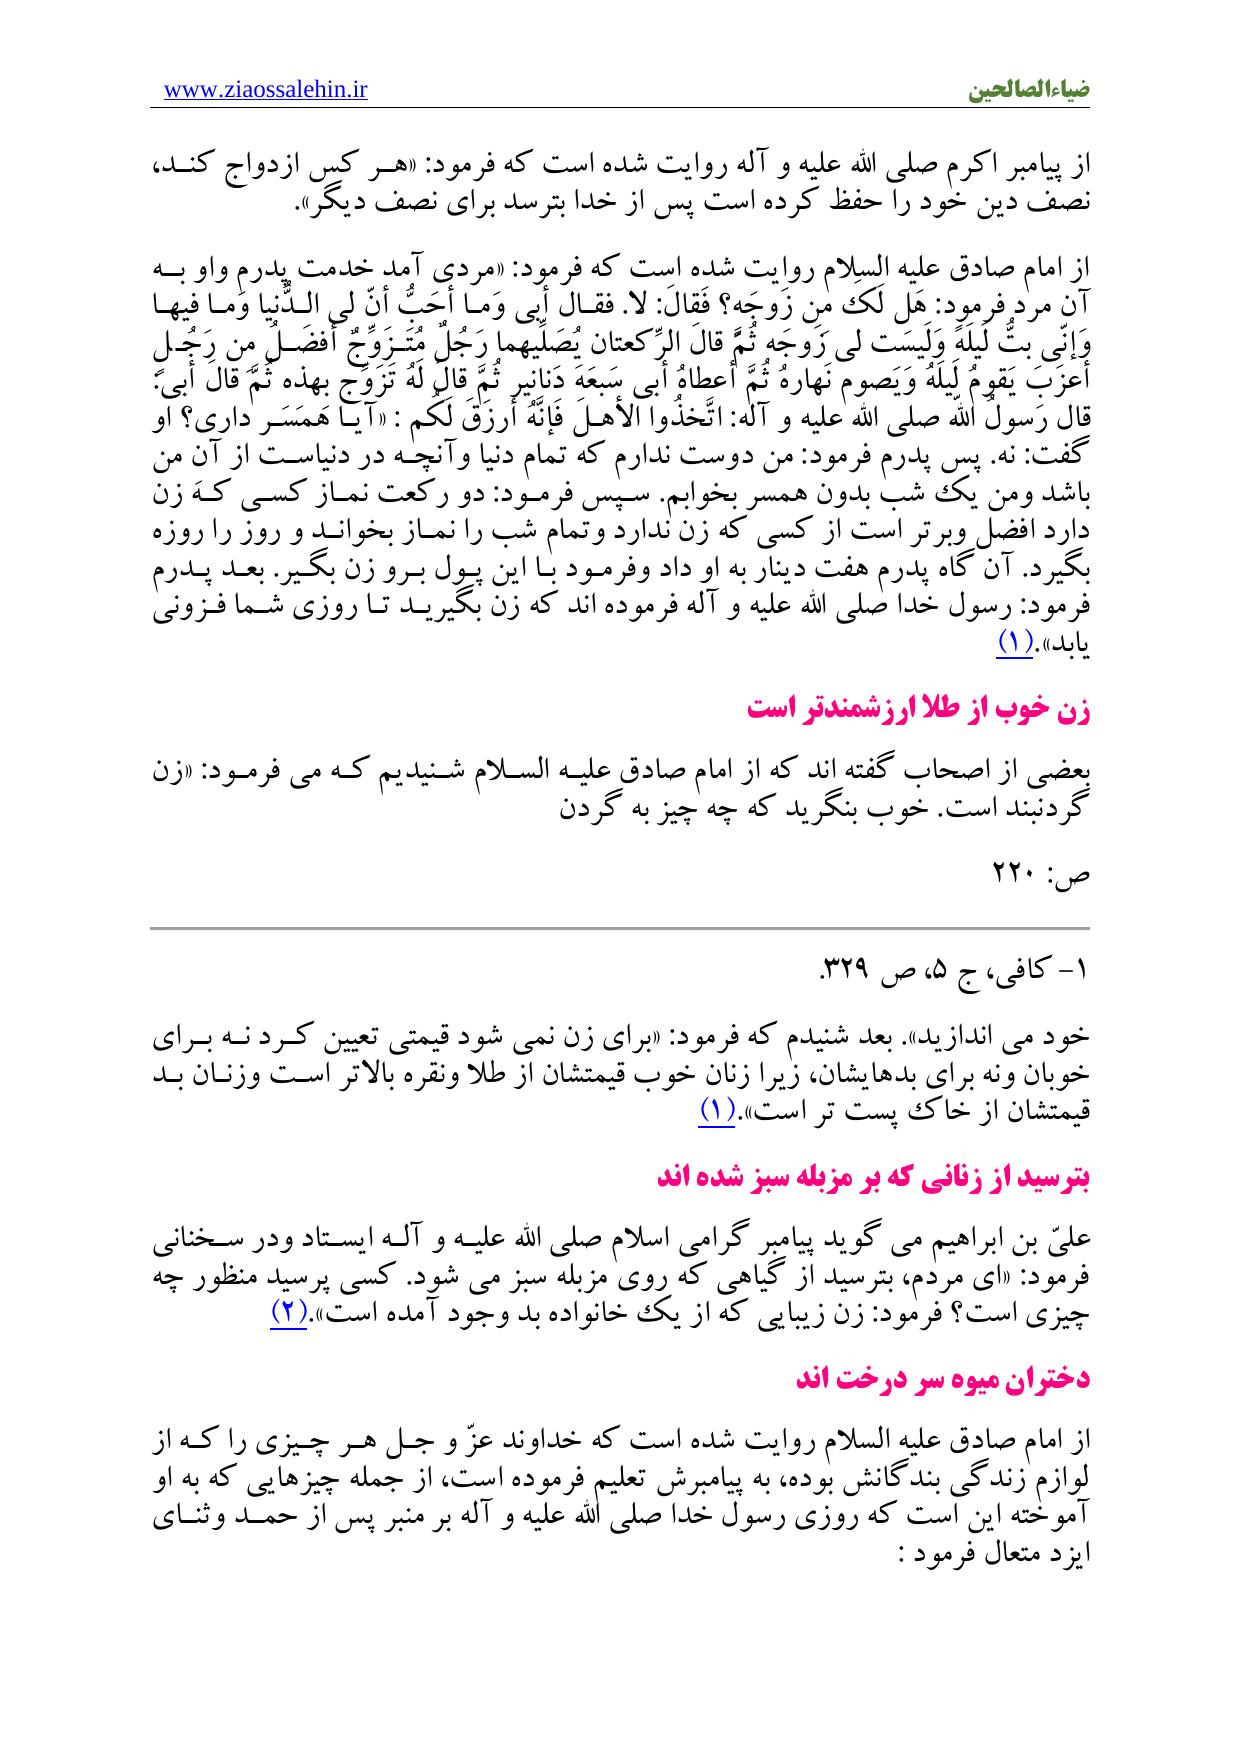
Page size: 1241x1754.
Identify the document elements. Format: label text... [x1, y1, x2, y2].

subtitle زن خوب از طلا ارزشمندتر است [150, 696, 1090, 727]
subtitle دختران میوه سر درخت اند [150, 1366, 1090, 1397]
text از امام صادق علیه السلام روایت شده است که فرمود: «مردی آمد خدمت پدرم واو به آن مرد فرمود: هَل لَکَ مِن زَوجَهٍ؟ فَقالَ: لا. فقال أبی وَما أحَبُّ أنّ لی الدُّنیا وَما فیها وَإنّی بتُّ لَیلَهً وَلَیسَت لی زَوجَه ثُمَّ قالَ الرّکعتانِ یُصَلّیهِما رَجُلٌ مُتَزَوِّجٌ أفضَلُ مِن رَجُلٍ أعزَبَ یَقومُ لَیلَهُ وَیَصوم نَهارهُ ثُمَّ أعطاهُ أبی سَبعَهَ دَنانیر ثُمَّ قالَ لَهُ تَزَوِّج بِهذِهِ ثُمَّ قالَ أبی: قال رَسولُ اللّه صلی الله علیه و آله: اتَّخذُوا الأهلَ فَإنَّهُ أرزَقَ لَکُم : «آیا همسر داری؟ او گفت: نه. پس پدرم فرمود: من دوست ندارم که تمام دنیا وآنچه در دنیاست از آنِ من باشد ومن یک شب بدون همسر بخوابم. سپس فرمود: دو رکعت نماز کسی که زن دارد افضل وبرتر است از کسی که زن ندارد وتمام شب را نماز بخواند و روز را روزه بگیرد. آن گاه پدرم هفت دینار به او داد وفرمود با این پول برو زن بگیر. بعد پدرم فرمود: رسول خدا صلی الله علیه و آله فرموده اند که زن بگیرید تا روزی شما فزونی یابد».(1) [150, 254, 1090, 667]
subtitle بترسید از زنانی که بر مزبله سبز شده اند [150, 1164, 1090, 1195]
text علیّ بن ابراهیم می گوید پیامبر گرامی اسلام صلی الله علیه و آله ایستاد ودر سخنانی فرمود: «ای مردم، بترسید از گیاهی که روی مزبله سبز می شود. کسی پرسید منظور چه چیزی است؟ فرمود: زن زیبایی که از یک خانواده بد وجود آمده است».(2) [150, 1224, 1090, 1337]
text خود می اندازید». بعد شنیدم که فرمود: «برای زن نمی شود قیمتی تعیین کرد نه برای خوبان ونه برای بدهایشان، زیرا زنان خوب قیمتشان از طلا ونقره بالاتر است وزنان بد قیمتشان از خاک پست تر است».(1) [150, 1022, 1090, 1135]
text بعضی از اصحاب گفته اند که از امام صادق علیه السلام شنیدیم که می فرمود: «زن گردنبند است. خوب بنگرید که چه چیز به گردن [150, 756, 1090, 831]
text از امام صادق علیه السلام روایت شده است که خداوند عزّ و جل هر چیزی را که از لوازم زندگی بندگانش بوده، به پیامبرش تعلیم فرموده است، از جمله چیزهایی که به او آموخته این است که روزی رسول خدا صلی الله علیه و آله بر منبر پس از حمد وثنای ایزد متعال فرمود : [150, 1427, 1090, 1577]
text از پیامبر اکرم صلی الله علیه و آله روایت شده است که فرمود: «هر کس ازدواج کند، نصف دین خود را حفظ کرده است پس از خدا بترسد برای نصف دیگر». [150, 150, 1090, 225]
text ص: 220 [150, 860, 1090, 898]
text 1- کافی، ج 5، ص 329. [150, 956, 1090, 993]
